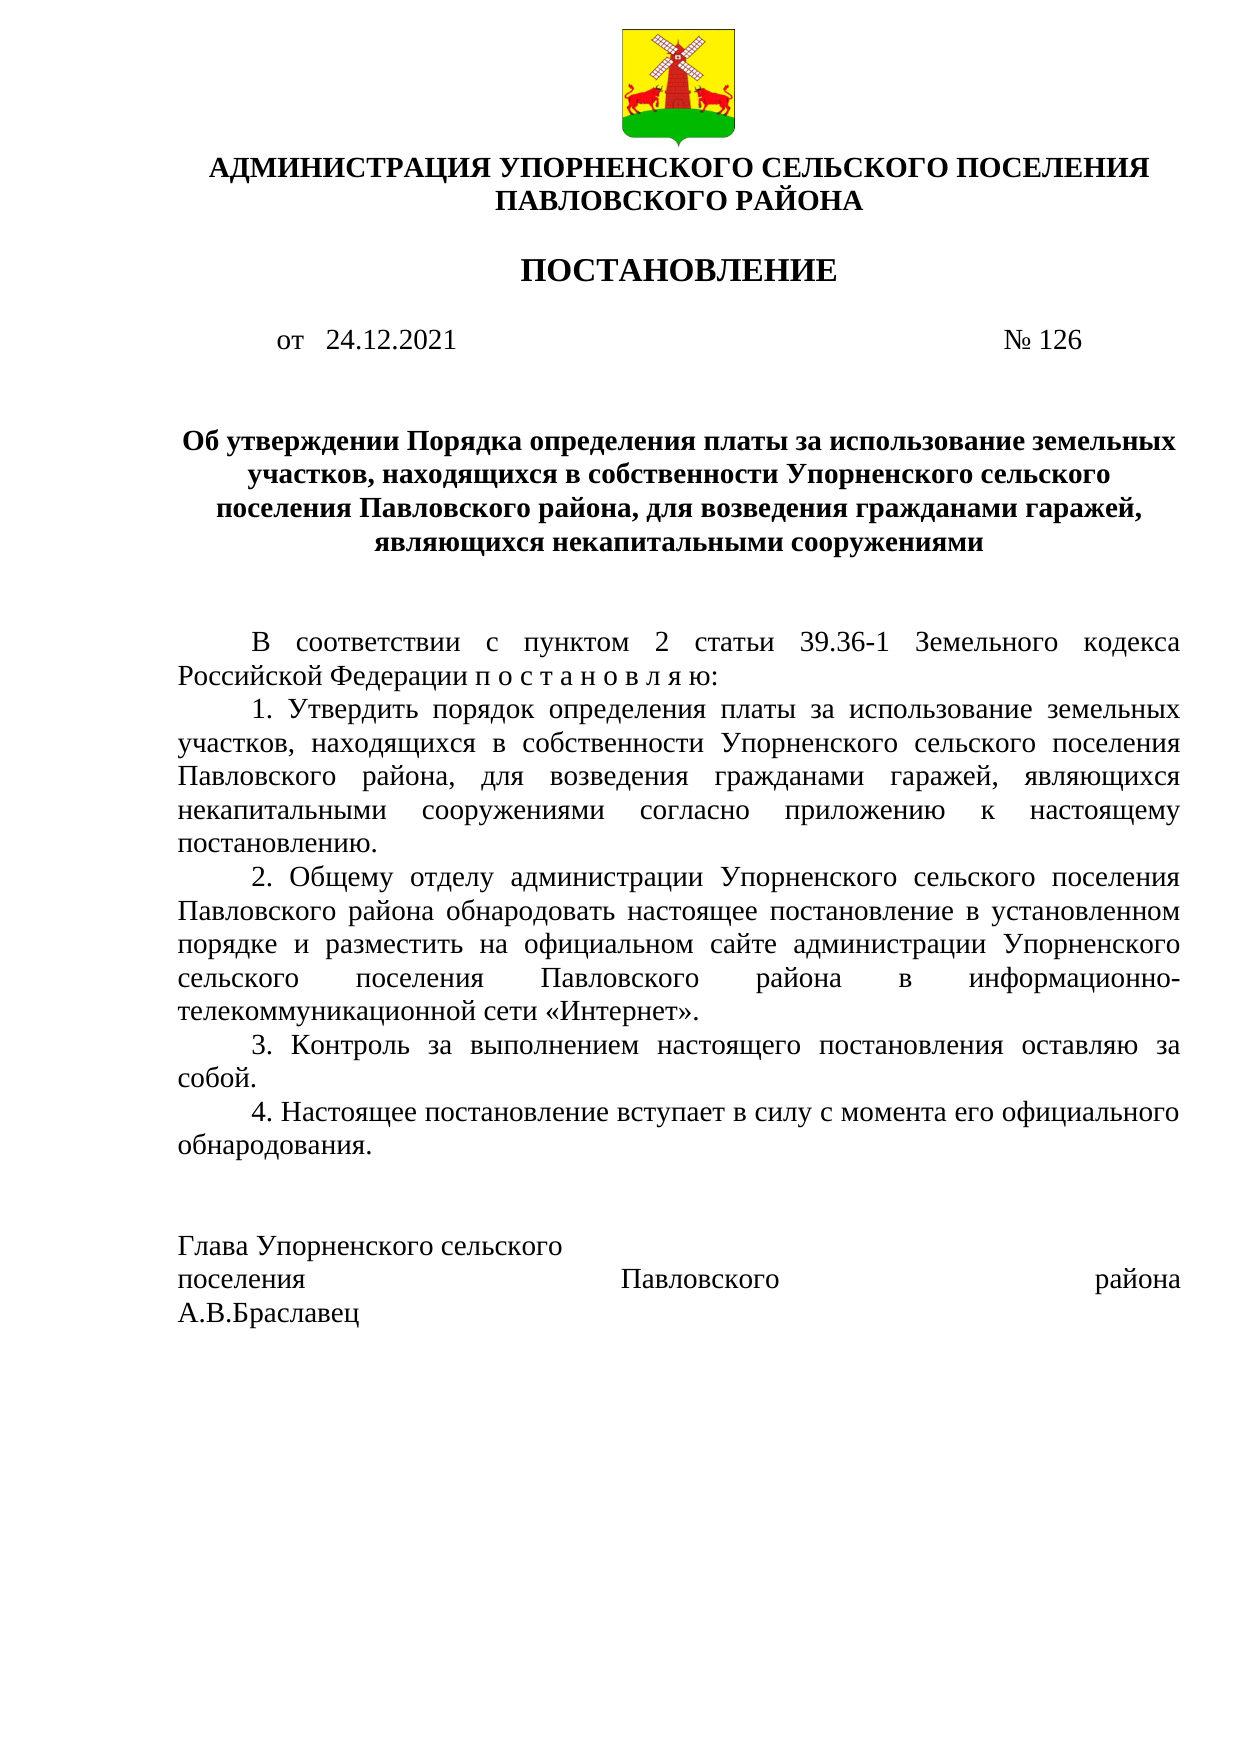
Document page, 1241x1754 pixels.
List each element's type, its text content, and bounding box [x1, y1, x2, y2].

text Об утверждении Порядка определения платы за использование земельных участков, находящихся в собственности Упорненского сельского поселения Павловского района, для возведения гражданами гаражей, являющихся некапитальными сооружениями [177, 423, 1181, 557]
text 4. Настоящее постановление вступает в силу с момента его официального обнародования. [177, 1094, 1181, 1161]
text АДМИНИСТРАЦИЯ УПОРНЕНСКОГО СЕЛЬСКОГО ПОСЕЛЕНИЯ ПАВЛОВСКОГО РАЙОНА [177, 150, 1181, 217]
text В соответствии с пунктом 2 статьи 39.36-1 Земельного кодекса Российской Федерации п о с т а н о в л я ю: [177, 624, 1181, 691]
text 3. Контроль за выполнением настоящего постановления оставляю за собой. [177, 1027, 1181, 1094]
text от 24.12.2021 № 126 [177, 322, 1181, 356]
text 1. Утвердить порядок определения платы за использование земельных участков, находящихся в собственности Упорненского сельского поселения Павловского района, для возведения гражданами гаражей, являющихся некапитальными сооружениями согласно приложению к настоящему постановлению. [177, 691, 1181, 859]
text 2. Общему отделу администрации Упорненского сельского поселения Павловского района обнародовать настоящее постановление в установленном порядке и разместить на официальном сайте администрации Упорненского сельского поселения Павловского района в информационно-телекоммуникационной сети «Интернет». [177, 859, 1181, 1027]
text Глава Упорненского сельского [177, 1228, 1181, 1262]
subtitle постановление [177, 251, 1181, 289]
text поселения Павловского района А.В.Браславец [177, 1262, 1181, 1329]
